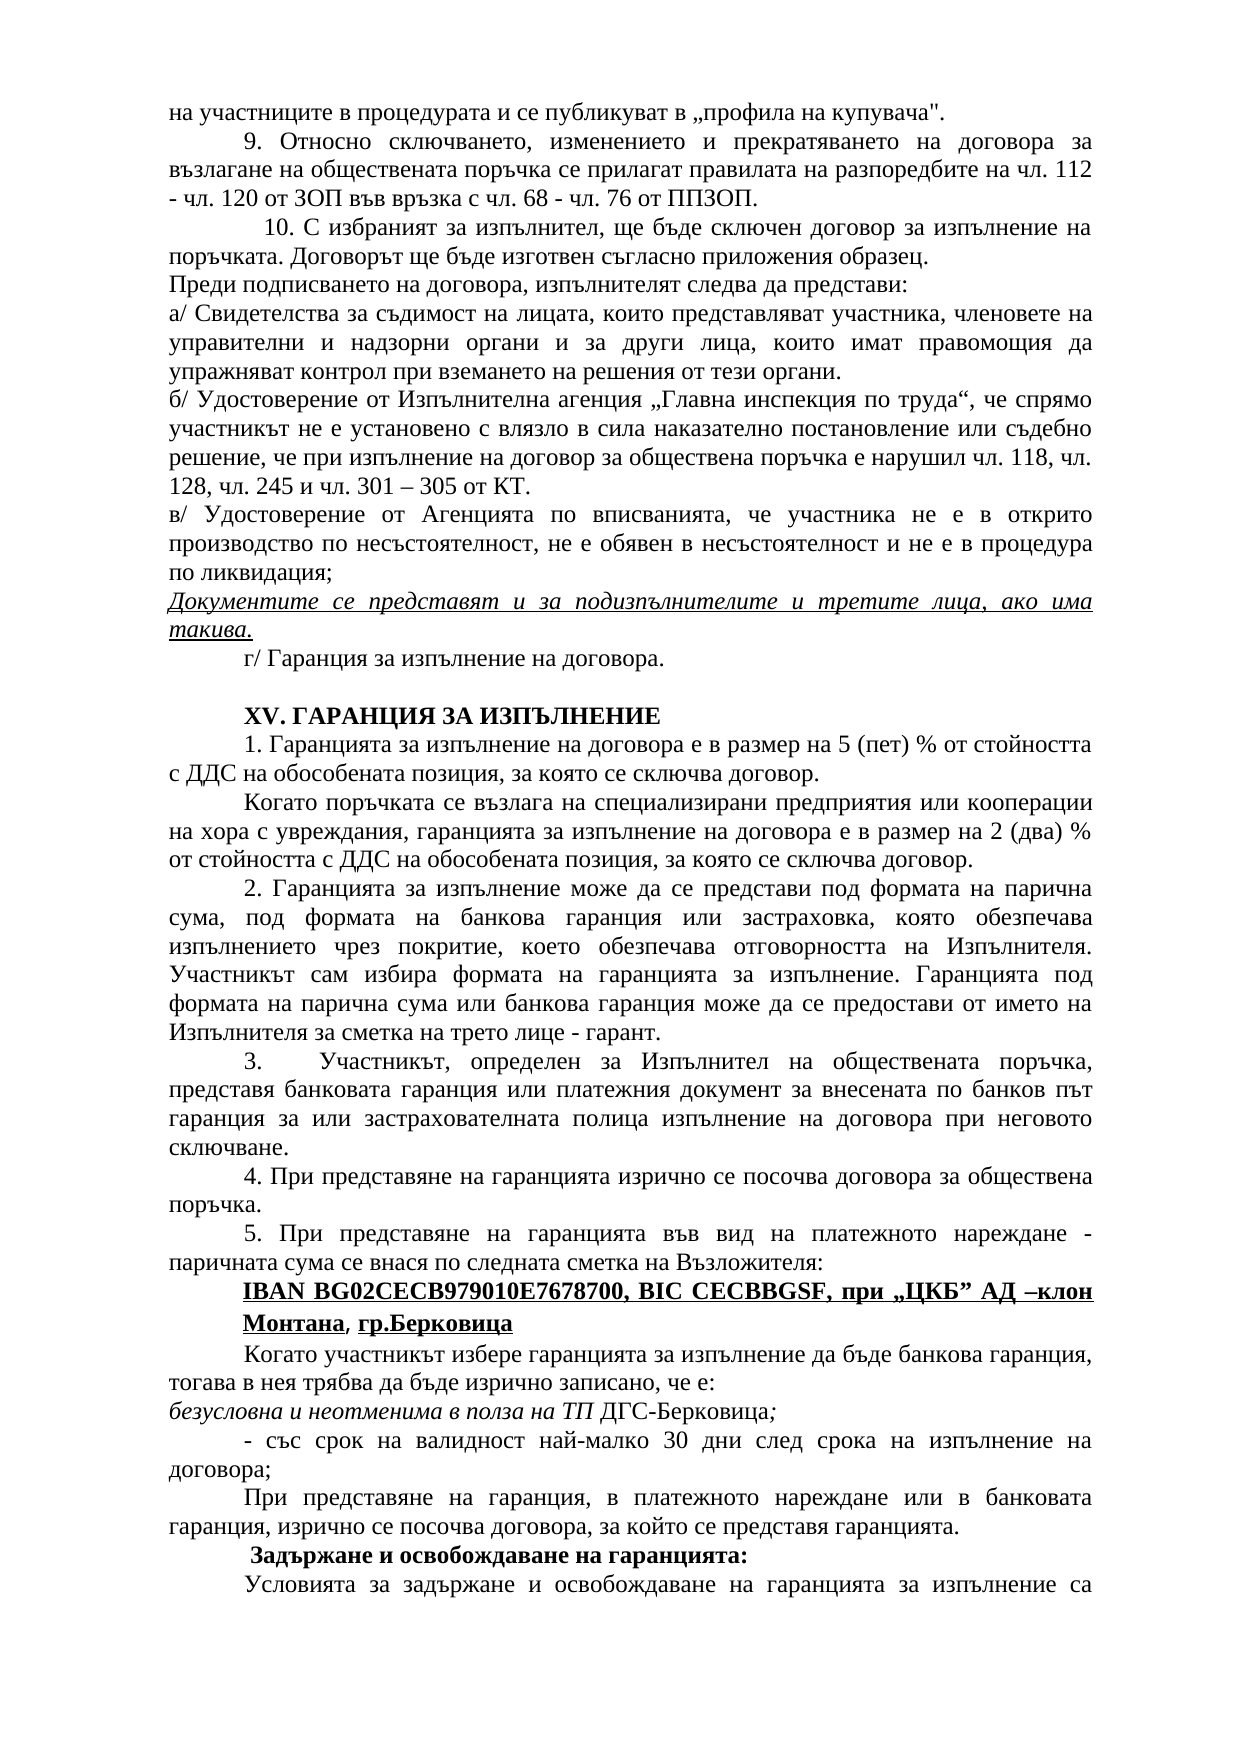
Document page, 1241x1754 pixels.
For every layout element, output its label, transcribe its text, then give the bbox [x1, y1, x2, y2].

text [168, 1569, 1093, 1597]
text б/ Удостоверение от Изпълнителна агенция „Главна инспекция по труда“, че спрямо участникът не е установено с влязло в сила наказателно постановление или съдебно решение, че при изпълнение на договор за обществена поръчка е нарушил чл. 118, чл. 128, чл. 245 и чл. 301 – 305 от КТ. [168, 384, 1093, 499]
text При представяне на гаранция, в платежното нареждане или в банковата гаранция, изрично се посочва договора, за който се представя гаранцията. [168, 1482, 1093, 1540]
text Документите се представят и за подизпълнителите и третите лица, ако има такива. [168, 586, 1093, 611]
text г/ Гаранция за изпълнение на договора. [168, 643, 1093, 672]
text а/ Свидетелства за съдимост на лицата, които представляват участника, членовете на управителни и надзорни органи и за други лица, които имат правомощия да упражняват контрол при вземането на решения от тези органи. [168, 298, 1093, 384]
text Документите се представят и за подизпълнителите и третите лица, ако има такива. [168, 612, 1093, 643]
text 2. Гаранцията за изпълнение може да се представи под формата на парична сума, под формата на банкова гаранция или застраховка, която обезпечава изпълнението чрез покритие, което обезпечава отговорността на Изпълнителя. Участникът сам избира формата на гаранцията за изпълнение. Гаранцията под формата на парична сума или банкова гаранция може да се предостави от името на Изпълнителя за сметка на трето лице - гарант. [168, 873, 1093, 1046]
text Преди подписването на договора, изпълнителят следва да представи: [168, 269, 1093, 298]
text - със срок на валидност най-малко 30 дни след срока на изпълнение на договора; [168, 1425, 1093, 1482]
text ХV. ГАРАНЦИЯ ЗА ИЗПЪЛНЕНИЕ [168, 701, 1093, 729]
text IBAN BG02CECB979010E7678700, BIC CECBBGSF, при „ЦКБ” АД –клон Монтана, гр.Берковица [242, 1302, 1093, 1339]
text IBAN BG02CECB979010E7678700, BIC CECBBGSF, при „ЦКБ” АД –клон Монтана, гр.Берковица [242, 1276, 1093, 1301]
text безусловна и неотменима в полза на ТП ДГС-Берковица; [168, 1396, 1093, 1425]
text Когато поръчката се възлага на специализирани предприятия или кооперации на хора с увреждания, гаранцията за изпълнение на договора е в размер на 2 (два) % от стойността с ДДС на обособената позиция, за която се сключва договор. [168, 787, 1093, 873]
text 4. При представяне на гаранцията изрично се посочва договора за обществена поръчка. [168, 1161, 1093, 1218]
text Когато участникът избере гаранцията за изпълнение да бъде банкова гаранция, тогава в нея трябва да бъде изрично записано, че е: [168, 1339, 1093, 1396]
text в/ Удостоверение от Агенцията по вписванията, че участника не е в открито производство по несъстоятелност, не е обявен в несъстоятелност и не е в процедура по ликвидация; [168, 499, 1093, 586]
text 3. Участникът, определен за Изпълнител на обществената поръчка, представя банковата гаранция или платежния документ за внесената по банков път гаранция за или застрахователната полица изпълнение на договора при неговото сключване. [168, 1046, 1093, 1161]
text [168, 97, 1093, 126]
text 1. Гаранцията за изпълнение на договора е в размер на 5 (пет) % от стойността с ДДС на обособената позиция, за която се сключва договор. [168, 729, 1093, 787]
text 9. Относно сключването, изменението и прекратяването на договора за възлагане на обществената поръчка се прилагат правилата на разпоредбите на чл. 112 - чл. 120 от ЗОП във връзка с чл. 68 - чл. 76 от ППЗОП. [168, 126, 1093, 212]
text Задържане и освобождаване на гаранцията: [168, 1540, 1093, 1569]
text 5. При представяне на гаранцията във вид на платежното нареждане - паричната сума се внася по следната сметка на Възложителя: [168, 1218, 1093, 1276]
text 10. С избраният за изпълнител, ще бъде сключен договор за изпълнение на поръчката. Договорът ще бъде изготвен съгласно приложения образец. [168, 212, 1093, 269]
